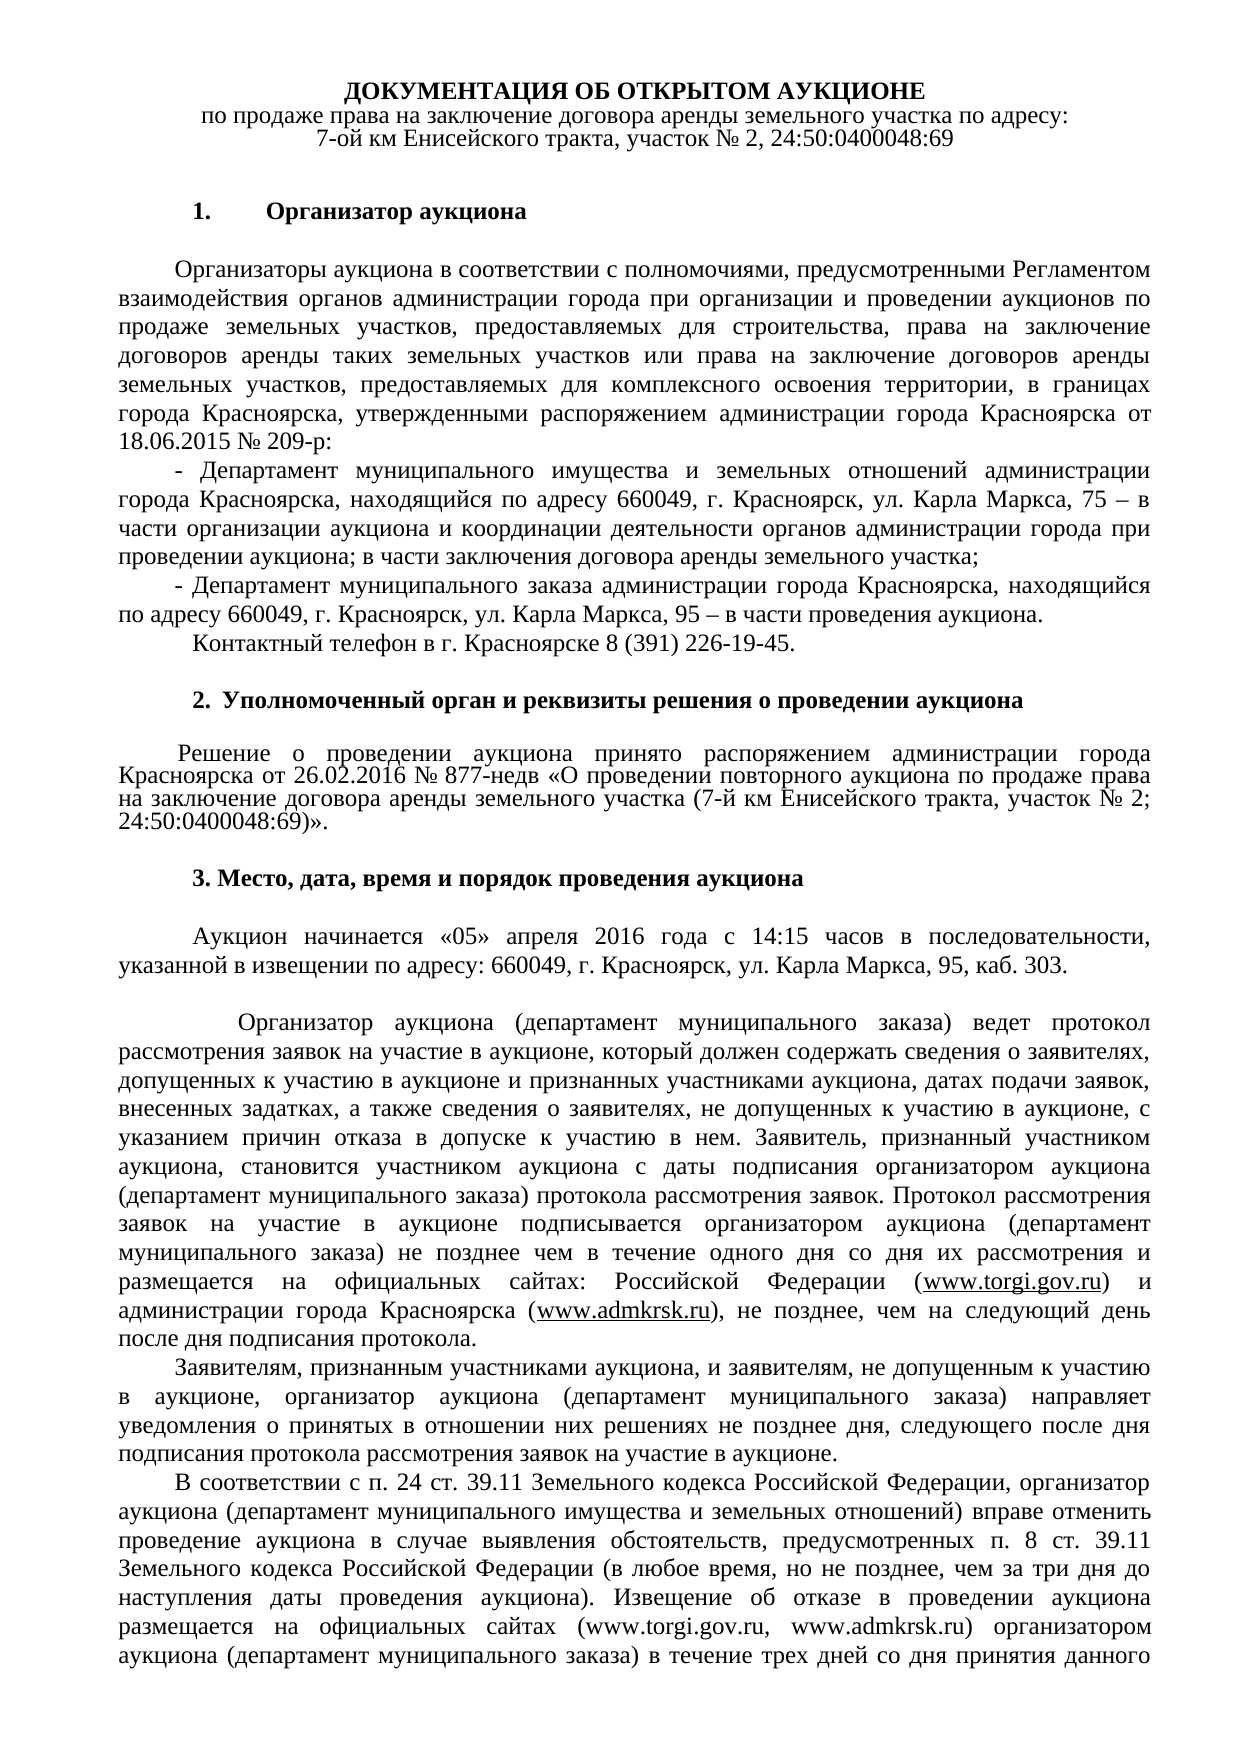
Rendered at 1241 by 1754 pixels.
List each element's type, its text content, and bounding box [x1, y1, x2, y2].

text 3. Место, дата, время и порядок проведения аукциона [118, 863, 1152, 892]
text - Департамент муниципального заказа администрации города Красноярска, находящийся по адресу 660049, г. Красноярск, ул. Карла Маркса, 95 – в части проведения аукциона. [118, 570, 1152, 628]
text Заявителям, признанным участниками аукциона, и заявителям, не допущенным к участию в аукционе, организатор аукциона (департамент муниципального заказа) направляет уведомления о принятых в отношении них решениях не позднее дня, следующего после дня подписания протокола рассмотрения заявок на участие в аукционе. [118, 1352, 1152, 1467]
text Организаторы аукциона в соответствии с полномочиями, предусмотренными Регламентом взаимодействия органов администрации города при организации и проведении аукционов по продаже земельных участков, предоставляемых для строительства, права на заключение договоров аренды таких земельных участков или права на заключение договоров аренды земельных участков, предоставляемых для комплексного освоения территории, в границах города Красноярска, утвержденными распоряжением администрации города Красноярска от 18.06.2015 № 209-р: [118, 254, 1152, 455]
list Уполномоченный орган и реквизиты решения о проведении аукциона [118, 685, 1152, 714]
title по продаже права на заключение договора аренды земельного участка по адресу: [118, 105, 1152, 128]
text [118, 1467, 1152, 1668]
text ДОКУМЕНТАЦИЯ ОБ ОТКРЫТОМ АУКЦИОНЕ [118, 76, 1152, 105]
title Решение о проведении аукциона принято распоряжением администрации города Красноярска от 26.02.2016 № 877-недв «О проведении повторного аукциона по продаже права на заключение договора аренды земельного участка (7-й км Енисейского тракта, участок № 2; 24:50:0400048:69)». [118, 743, 1152, 835]
text Организатор аукциона (департамент муниципального заказа) ведет протокол рассмотрения заявок на участие в аукционе, который должен содержать сведения о заявителях, допущенных к участию в аукционе и признанных участниками аукциона, датах подачи заявок, внесенных задатках, а также сведения о заявителях, не допущенных к участию в аукционе, с указанием причин отказа в допуске к участию в нем. Заявитель, признанный участником аукциона, становится участником аукциона с даты подписания организатором аукциона (департамент муниципального заказа) протокола рассмотрения заявок. Протокол рассмотрения заявок на участие в аукционе подписывается организатором аукциона (департамент муниципального заказа) не позднее чем в течение одного дня со дня их рассмотрения и размещается на официальных сайтах: Российской Федерации (www.torgi.gov.ru) и администрации города Красноярска (www.admkrsk.ru), не позднее, чем на следующий день после дня подписания протокола. [118, 1007, 1152, 1352]
text Аукцион начинается «05» апреля 2016 года с 14:15 часов в последовательности, указанной в извещении по адресу: 660049, г. Красноярск, ул. Карла Маркса, 95, каб. 303. [118, 921, 1152, 978]
text - Департамент муниципального имущества и земельных отношений администрации города Красноярска, находящийся по адресу 660049, г. Красноярск, ул. Карла Маркса, 75 – в части организации аукциона и координации деятельности органов администрации города при проведении аукциона; в части заключения договора аренды земельного участка; [118, 455, 1152, 570]
list Организатор аукциона [118, 196, 1152, 225]
title 7-ой км Енисейского тракта, участок № 2, 24:50:0400048:69 [118, 128, 1152, 151]
text Контактный телефон в г. Красноярске 8 (391) 226-19-45. [118, 628, 1152, 656]
